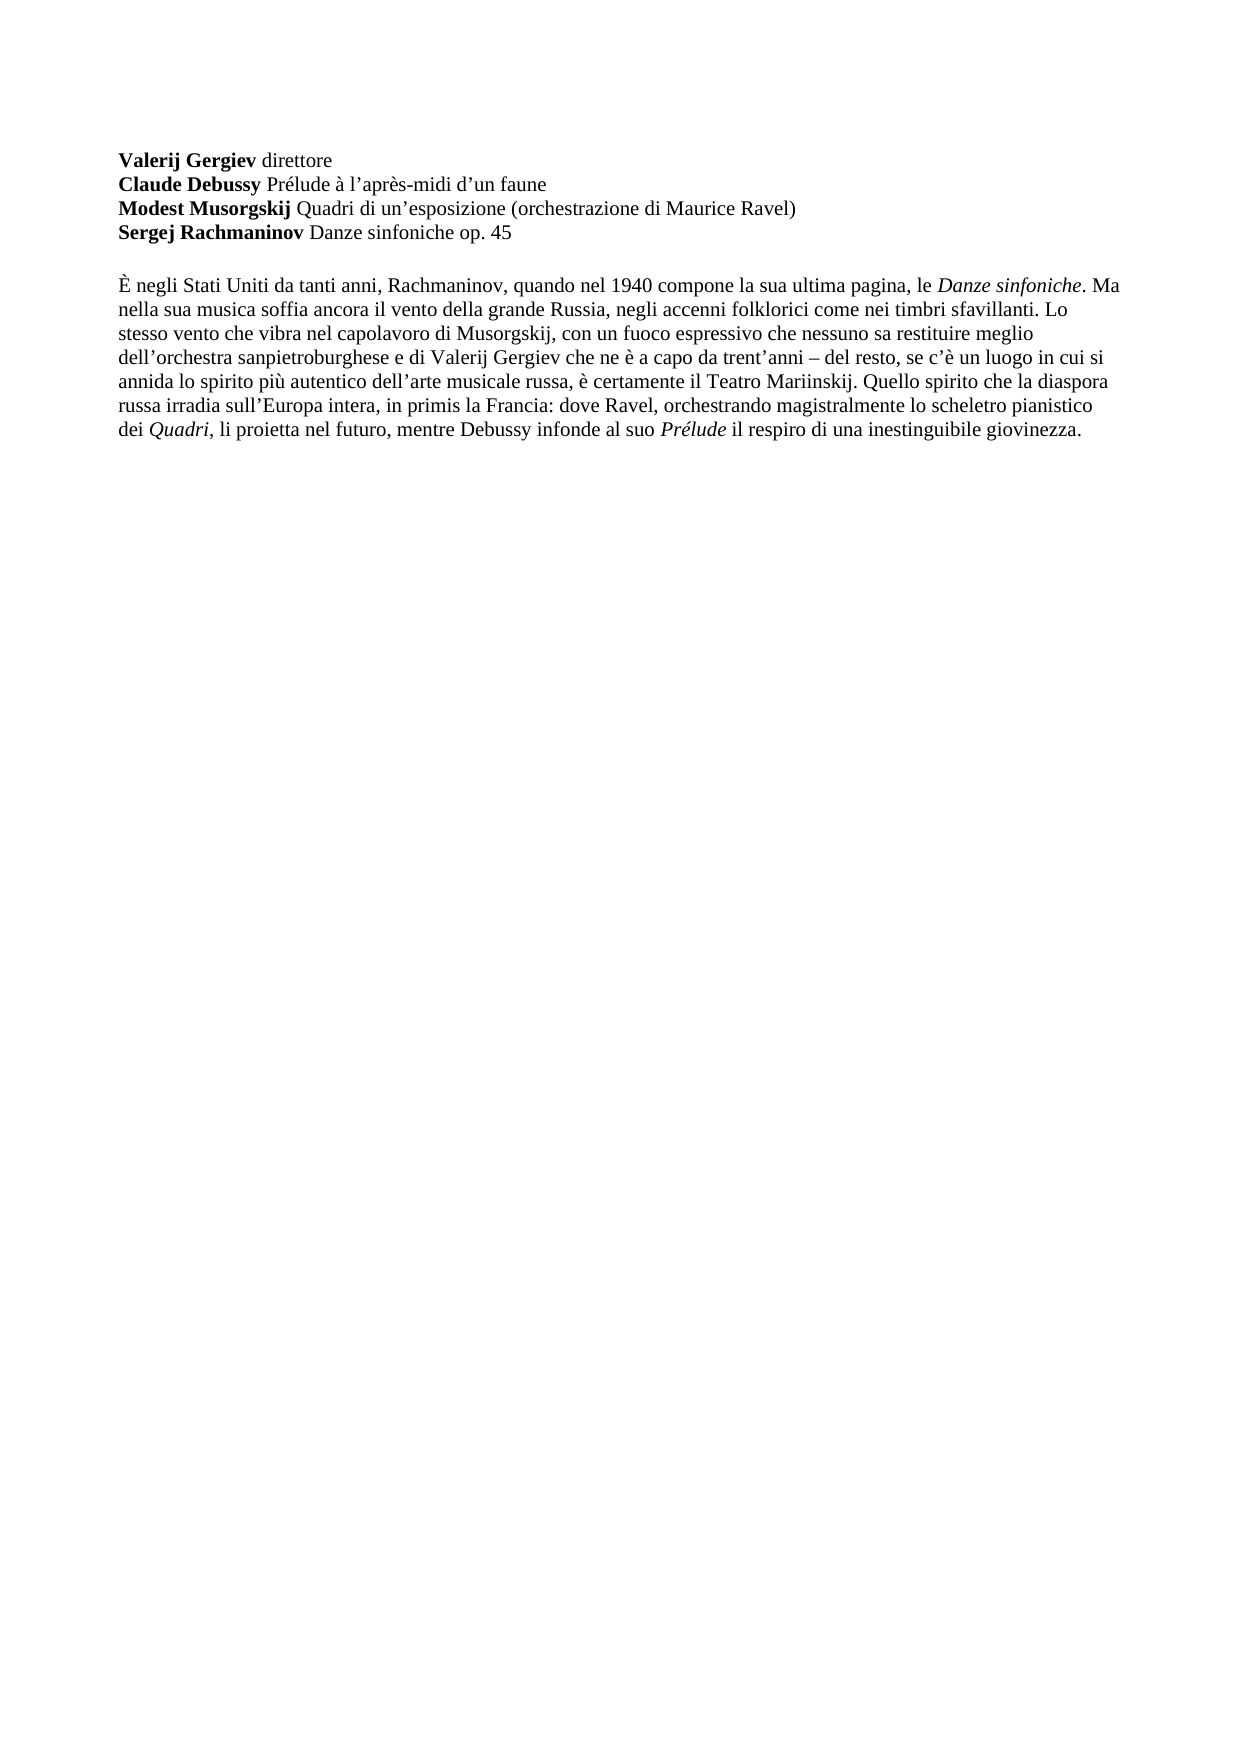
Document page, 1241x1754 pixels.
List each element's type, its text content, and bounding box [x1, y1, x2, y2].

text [118, 148, 1122, 244]
text È negli Stati Uniti da tanti anni, Rachmaninov, quando nel 1940 compone la sua ultima pagina, le Danze sinfoniche. Ma nella sua musica soffia ancora il vento della grande Russia, negli accenni folklorici come nei timbri sfavillanti. Lo stesso vento che vibra nel capolavoro di Musorgskij, con un fuoco espressivo che nessuno sa restituire meglio dell’orchestra sanpietroburghese e di Valerij Gergiev che ne è a capo da trent’anni – del resto, se c’è un luogo in cui si annida lo spirito più autentico dell’arte musicale russa, è certamente il Teatro Mariinskij. Quello spirito che la diaspora russa irradia sull’Europa intera, in primis la Francia: dove Ravel, orchestrando magistralmente lo scheletro pianistico dei Quadri, li proietta nel futuro, mentre Debussy infonde al suo Prélude il respiro di una inestinguibile giovinezza. [118, 273, 1122, 441]
